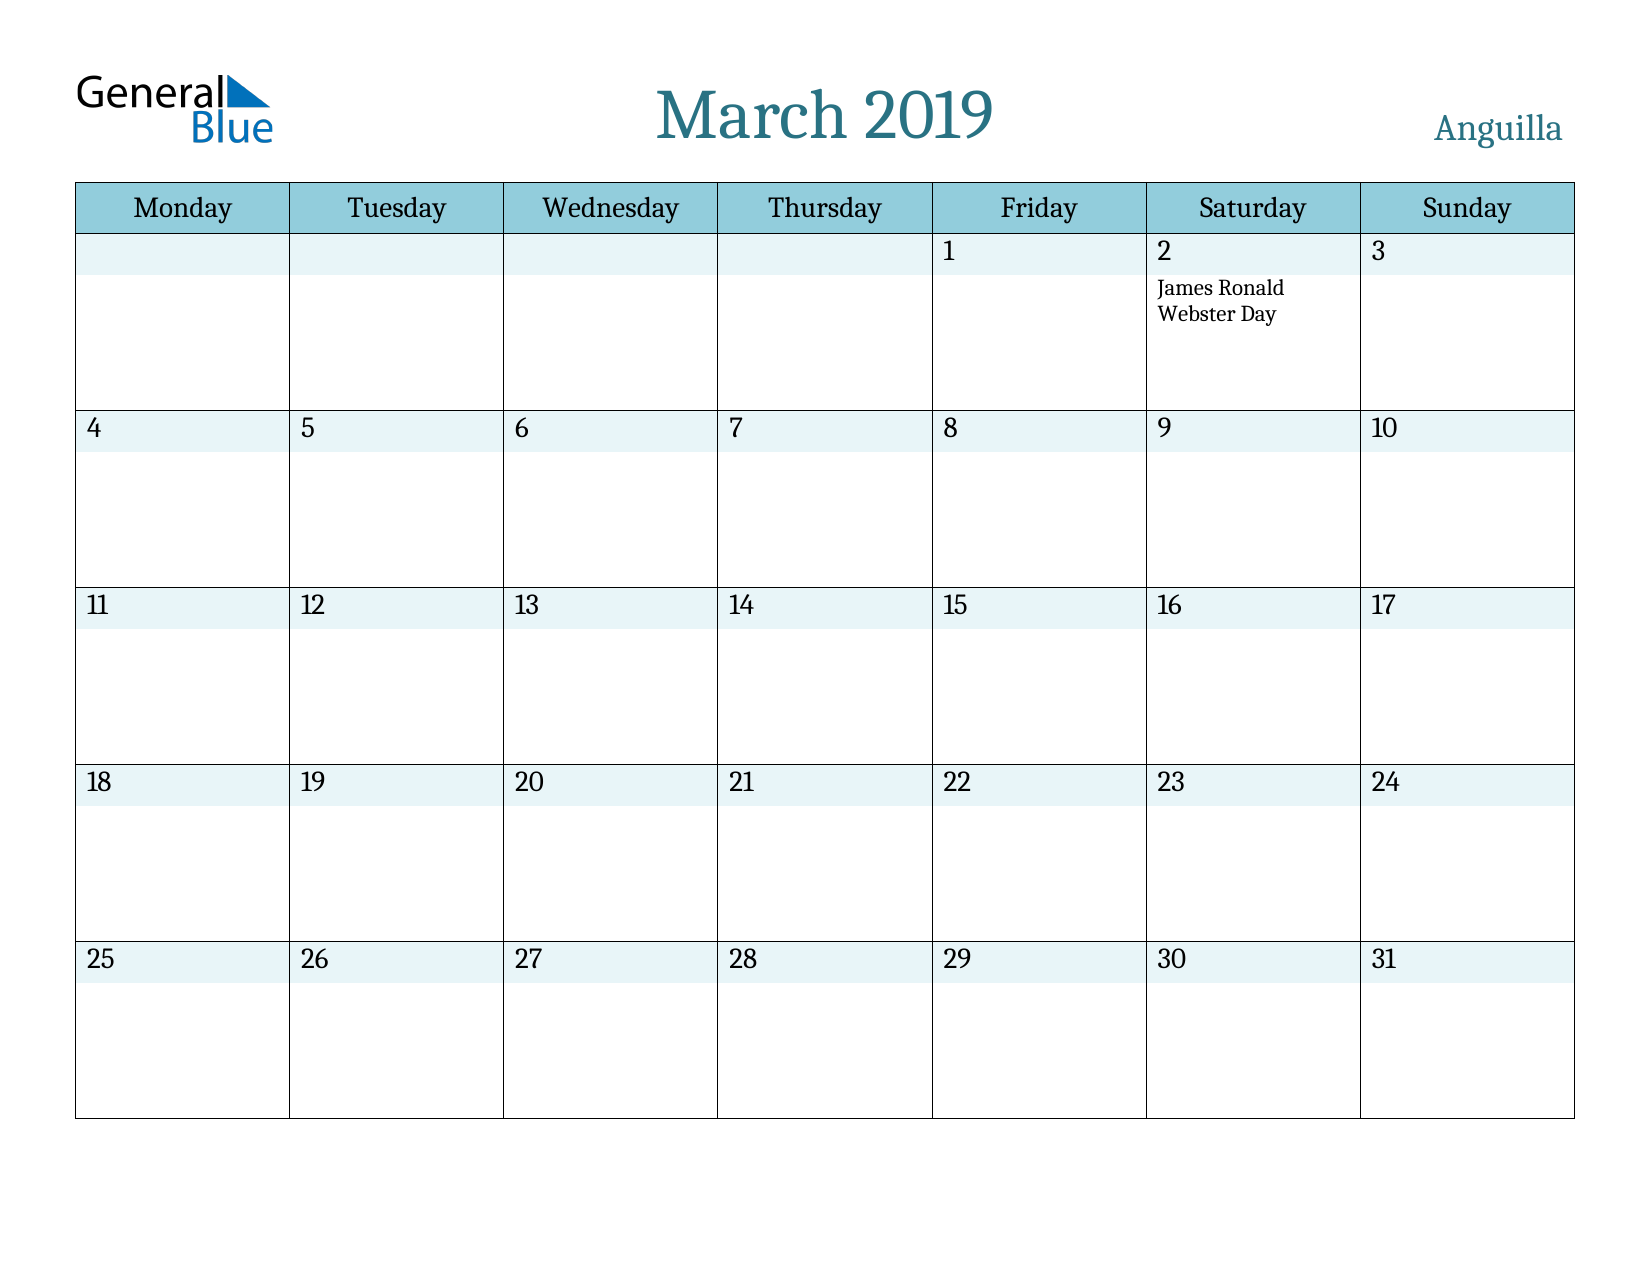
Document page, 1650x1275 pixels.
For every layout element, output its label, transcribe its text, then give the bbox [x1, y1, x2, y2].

table_cell [933, 806, 1146, 941]
table_cell [718, 452, 932, 587]
table_cell [290, 806, 503, 941]
table_cell [718, 983, 932, 1118]
table_cell 22 [933, 765, 1146, 806]
table_cell Wednesday [504, 183, 717, 233]
table_cell [1361, 452, 1574, 587]
table_cell 28 [718, 942, 932, 983]
table_cell Sunday [1361, 183, 1574, 233]
table_cell [290, 983, 503, 1118]
table_cell [504, 275, 717, 410]
table_cell 18 [76, 765, 289, 806]
table_cell [504, 452, 717, 587]
table_cell [1361, 806, 1574, 941]
table_cell 7 [718, 411, 932, 452]
table_cell 14 [718, 588, 932, 629]
table_cell 13 [504, 588, 717, 629]
table_cell 30 [1147, 942, 1360, 983]
table_cell 19 [290, 765, 503, 806]
table_cell [290, 452, 503, 587]
table_cell [76, 629, 289, 764]
table_cell 5 [290, 411, 503, 452]
table_cell [76, 452, 289, 587]
table_header [76, 75, 503, 182]
table_cell [76, 275, 289, 410]
table_cell [290, 275, 503, 410]
table_cell 6 [504, 411, 717, 452]
table_cell 2 [1147, 234, 1360, 275]
table_cell 9 [1147, 411, 1360, 452]
table_cell [718, 275, 932, 410]
table_cell 1 [933, 234, 1146, 275]
table_cell 29 [933, 942, 1146, 983]
table_cell 24 [1361, 765, 1574, 806]
table_cell [1361, 629, 1574, 764]
table_cell [933, 983, 1146, 1118]
table_cell 3 [1361, 234, 1574, 275]
table_cell Friday [933, 183, 1146, 233]
table_cell Monday [76, 183, 289, 233]
table_cell [1361, 275, 1574, 410]
table_cell 26 [290, 942, 503, 983]
table_cell 21 [718, 765, 932, 806]
table_cell [504, 983, 717, 1118]
table_cell 15 [933, 588, 1146, 629]
table_cell [1361, 983, 1574, 1118]
table_cell Thursday [718, 183, 932, 233]
table_cell [504, 629, 717, 764]
table_cell Tuesday [290, 183, 503, 233]
table_cell [1147, 629, 1360, 764]
table_cell 17 [1361, 588, 1574, 629]
table_cell 11 [76, 588, 289, 629]
table_header Anguilla [1146, 75, 1574, 182]
table_cell [1147, 983, 1360, 1118]
table_cell 4 [76, 411, 289, 452]
table_cell [290, 234, 503, 275]
table_cell [718, 234, 932, 275]
table_cell [1147, 806, 1360, 941]
table_header March 2019 [504, 75, 1146, 182]
table_cell [718, 806, 932, 941]
picture [77, 75, 273, 143]
table_cell [504, 806, 717, 941]
table_cell 23 [1147, 765, 1360, 806]
table_cell Saturday [1147, 183, 1360, 233]
table_cell [933, 629, 1146, 764]
table_cell [76, 234, 289, 275]
table_cell [1147, 452, 1360, 587]
table_cell [76, 806, 289, 941]
table_cell 20 [504, 765, 717, 806]
table_cell [933, 452, 1146, 587]
table_cell [76, 983, 289, 1118]
table_cell 8 [933, 411, 1146, 452]
table_cell 25 [76, 942, 289, 983]
table_cell [290, 629, 503, 764]
table_cell [504, 234, 717, 275]
table_cell 27 [504, 942, 717, 983]
table_cell [933, 275, 1146, 410]
table_cell 12 [290, 588, 503, 629]
table_cell 10 [1361, 411, 1574, 452]
table_cell [718, 629, 932, 764]
table_cell 31 [1361, 942, 1574, 983]
table_cell 16 [1147, 588, 1360, 629]
table_cell James Ronald Webster Day [1147, 275, 1360, 410]
